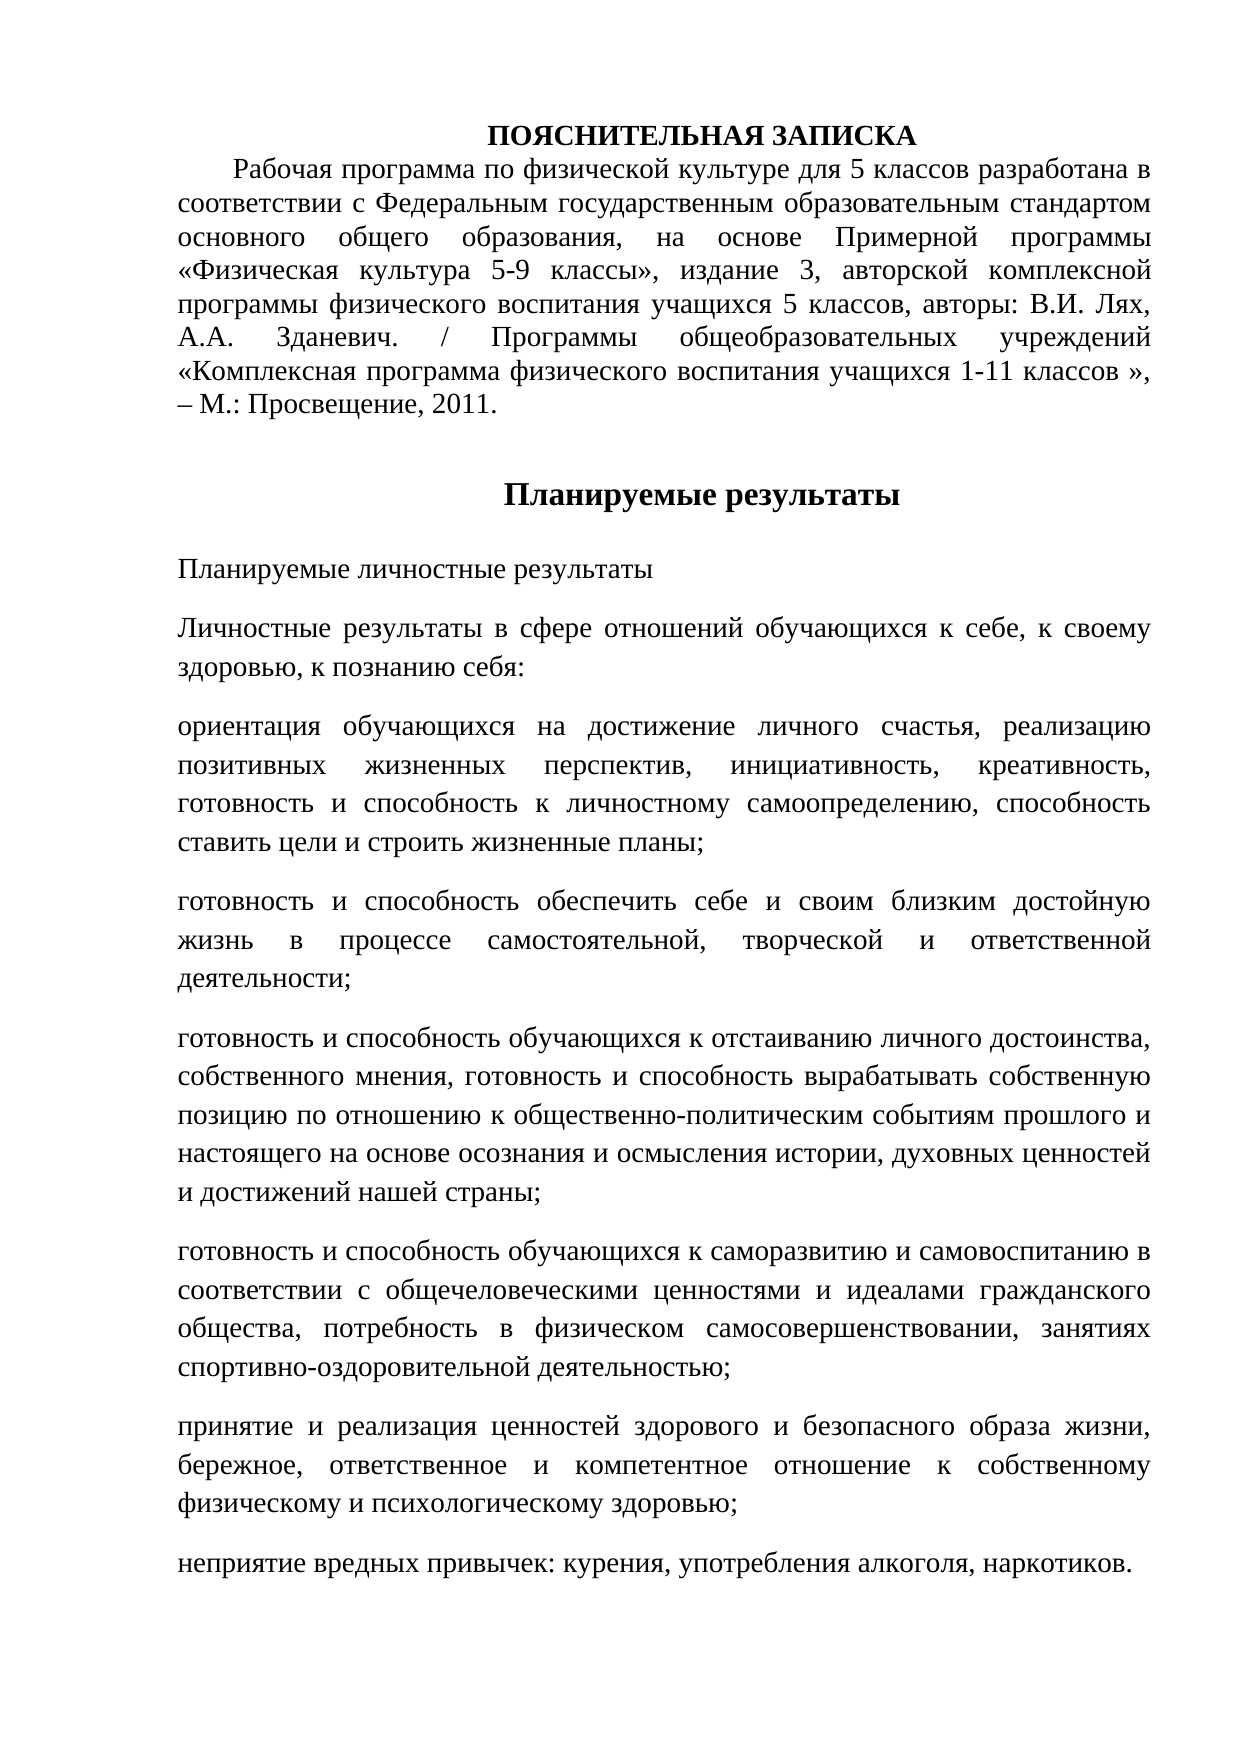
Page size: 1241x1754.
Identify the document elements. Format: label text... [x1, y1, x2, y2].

text Планируемые результаты [252, 474, 1152, 513]
text ПОЯСНИТЕЛЬНАЯ ЗАПИСКА [252, 118, 1152, 152]
text Рабочая программа по физической культуре для 5 классов разработана в соответствии с Федеральным государственным образовательным стандартом основного общего образования, на основе Примерной программы «Физическая культура 5-9 классы», издание 3, авторской комплексной программы физического воспитания учащихся 5 классов, авторы: В.И. Лях, А.А. Зданевич. / Программы общеобразовательных учреждений «Комплексная программа физического воспитания учащихся 1-11 классов », – М.: Просвещение, 2011. [177, 152, 1152, 420]
text неприятие вредных привычек: курения, употребления алкоголя, наркотиков. [177, 1545, 1152, 1578]
text готовность и способность обучающихся к саморазвитию и самовоспитанию в соответствии с общечеловеческими ценностями и идеалами гражданского общества, потребность в физическом самосовершенствовании, занятиях спортивно-оздоровительной деятельностью; [177, 1233, 1152, 1382]
text готовность и способность обучающихся к отстаиванию личного достоинства, собственного мнения, готовность и способность вырабатывать собственную позицию по отношению к общественно-политическим событиям прошлого и настоящего на основе осознания и осмысления истории, духовных ценностей и достижений нашей страны; [177, 1020, 1152, 1207]
text Личностные результаты в сфере отношений обучающихся к себе, к своему здоровью, к познанию себя: [177, 610, 1152, 682]
text готовность и способность обеспечить себе и своим близким достойную жизнь в процессе самостоятельной, творческой и ответственной деятельности; [177, 883, 1152, 994]
text принятие и реализация ценностей здорового и безопасного образа жизни, бережное, ответственное и компетентное отношение к собственному физическому и психологическому здоровью; [177, 1408, 1152, 1519]
text Планируемые личностные результаты [177, 551, 1152, 584]
text ориентация обучающихся на достижение личного счастья, реализацию позитивных жизненных перспектив, инициативность, креативность, готовность и способность к личностному самоопределению, способность ставить цели и строить жизненные планы; [177, 708, 1152, 857]
